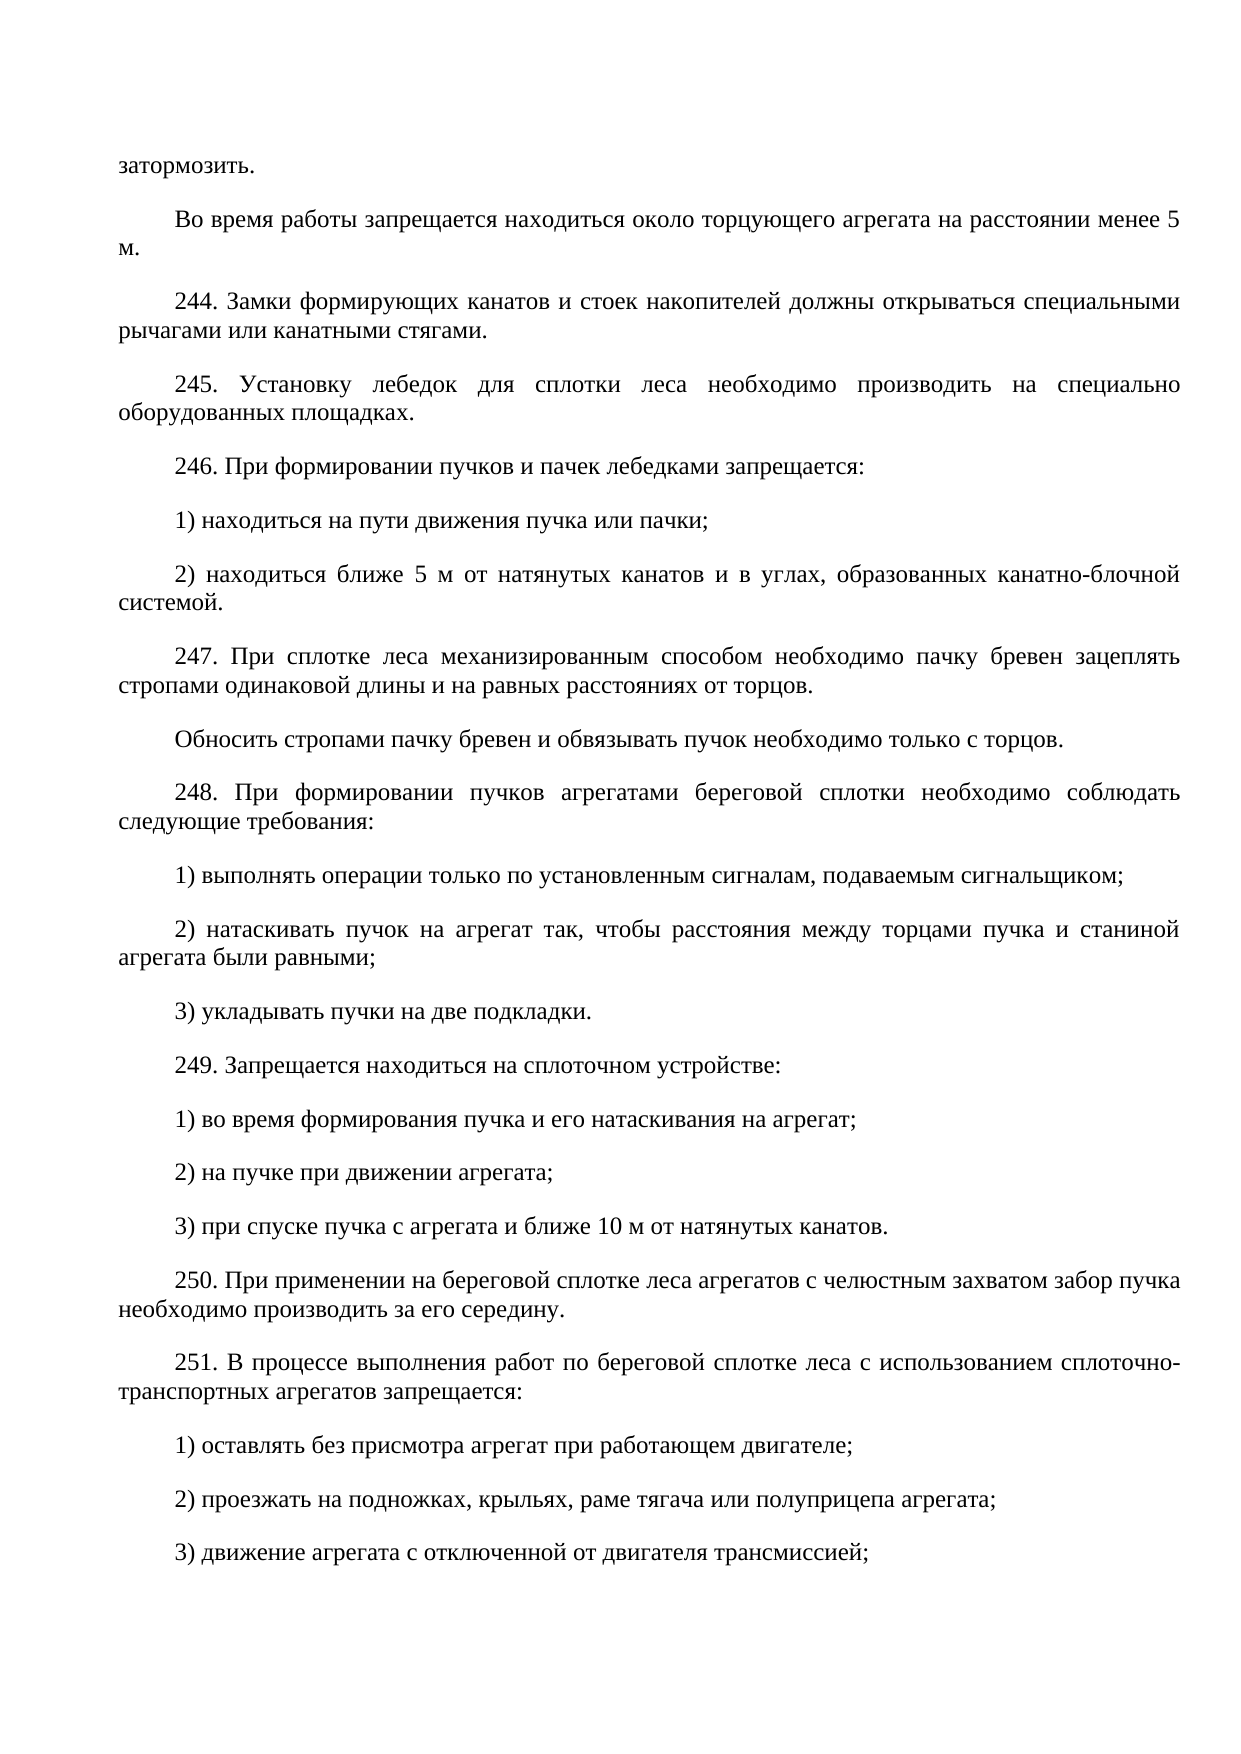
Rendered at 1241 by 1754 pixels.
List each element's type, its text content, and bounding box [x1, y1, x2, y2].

text 1) находиться на пути движения пучка или пачки; [118, 505, 1181, 534]
text 1) во время формирования пучка и его натаскивания на агрегат; [118, 1104, 1181, 1132]
text Обносить стропами пачку бревен и обвязывать пучок необходимо только с торцов. [118, 724, 1181, 752]
text 2) натаскивать пучок на агрегат так, чтобы расстояния между торцами пучка и станиной агрегата были равными; [118, 914, 1181, 971]
text 1) выполнять операции только по установленным сигналам, подаваемым сигнальщиком; [118, 860, 1181, 889]
text 244. Замки формирующих канатов и стоек накопителей должны открываться специальными рычагами или канатными стягами. [118, 286, 1181, 344]
text 246. При формировании пучков и пачек лебедками запрещается: [118, 451, 1181, 480]
text Во время работы запрещается находиться около торцующего агрегата на расстоянии менее 5 м. [118, 204, 1181, 261]
text 250. При применении на береговой сплотке леса агрегатов с челюстным захватом забор пучка необходимо производить за его середину. [118, 1265, 1181, 1322]
text 248. При формировании пучков агрегатами береговой сплотки необходимо соблюдать следующие требования: [118, 777, 1181, 835]
text 247. При сплотке леса механизированным способом необходимо пачку бревен зацеплять стропами одинаковой длины и на равных расстояниях от торцов. [118, 641, 1181, 699]
text 3) укладывать пучки на две подкладки. [118, 996, 1181, 1025]
text 2) проезжать на подножках, крыльях, раме тягача или полуприцепа агрегата; [118, 1484, 1181, 1512]
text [118, 150, 1181, 179]
text 245. Установку лебедок для сплотки леса необходимо производить на специально оборудованных площадках. [118, 369, 1181, 426]
text 2) на пучке при движении агрегата; [118, 1157, 1181, 1186]
text 3) движение агрегата с отключенной от двигателя трансмиссией; [118, 1537, 1181, 1566]
text 251. В процессе выполнения работ по береговой сплотке леса с использованием сплоточно-транспортных агрегатов запрещается: [118, 1347, 1181, 1405]
text 249. Запрещается находиться на сплоточном устройстве: [118, 1050, 1181, 1079]
text 3) при спуске пучка с агрегата и ближе 10 м от натянутых канатов. [118, 1211, 1181, 1240]
text 2) находиться ближе 5 м от натянутых канатов и в углах, образованных канатно-блочной системой. [118, 559, 1181, 616]
text 1) оставлять без присмотра агрегат при работающем двигателе; [118, 1430, 1181, 1459]
